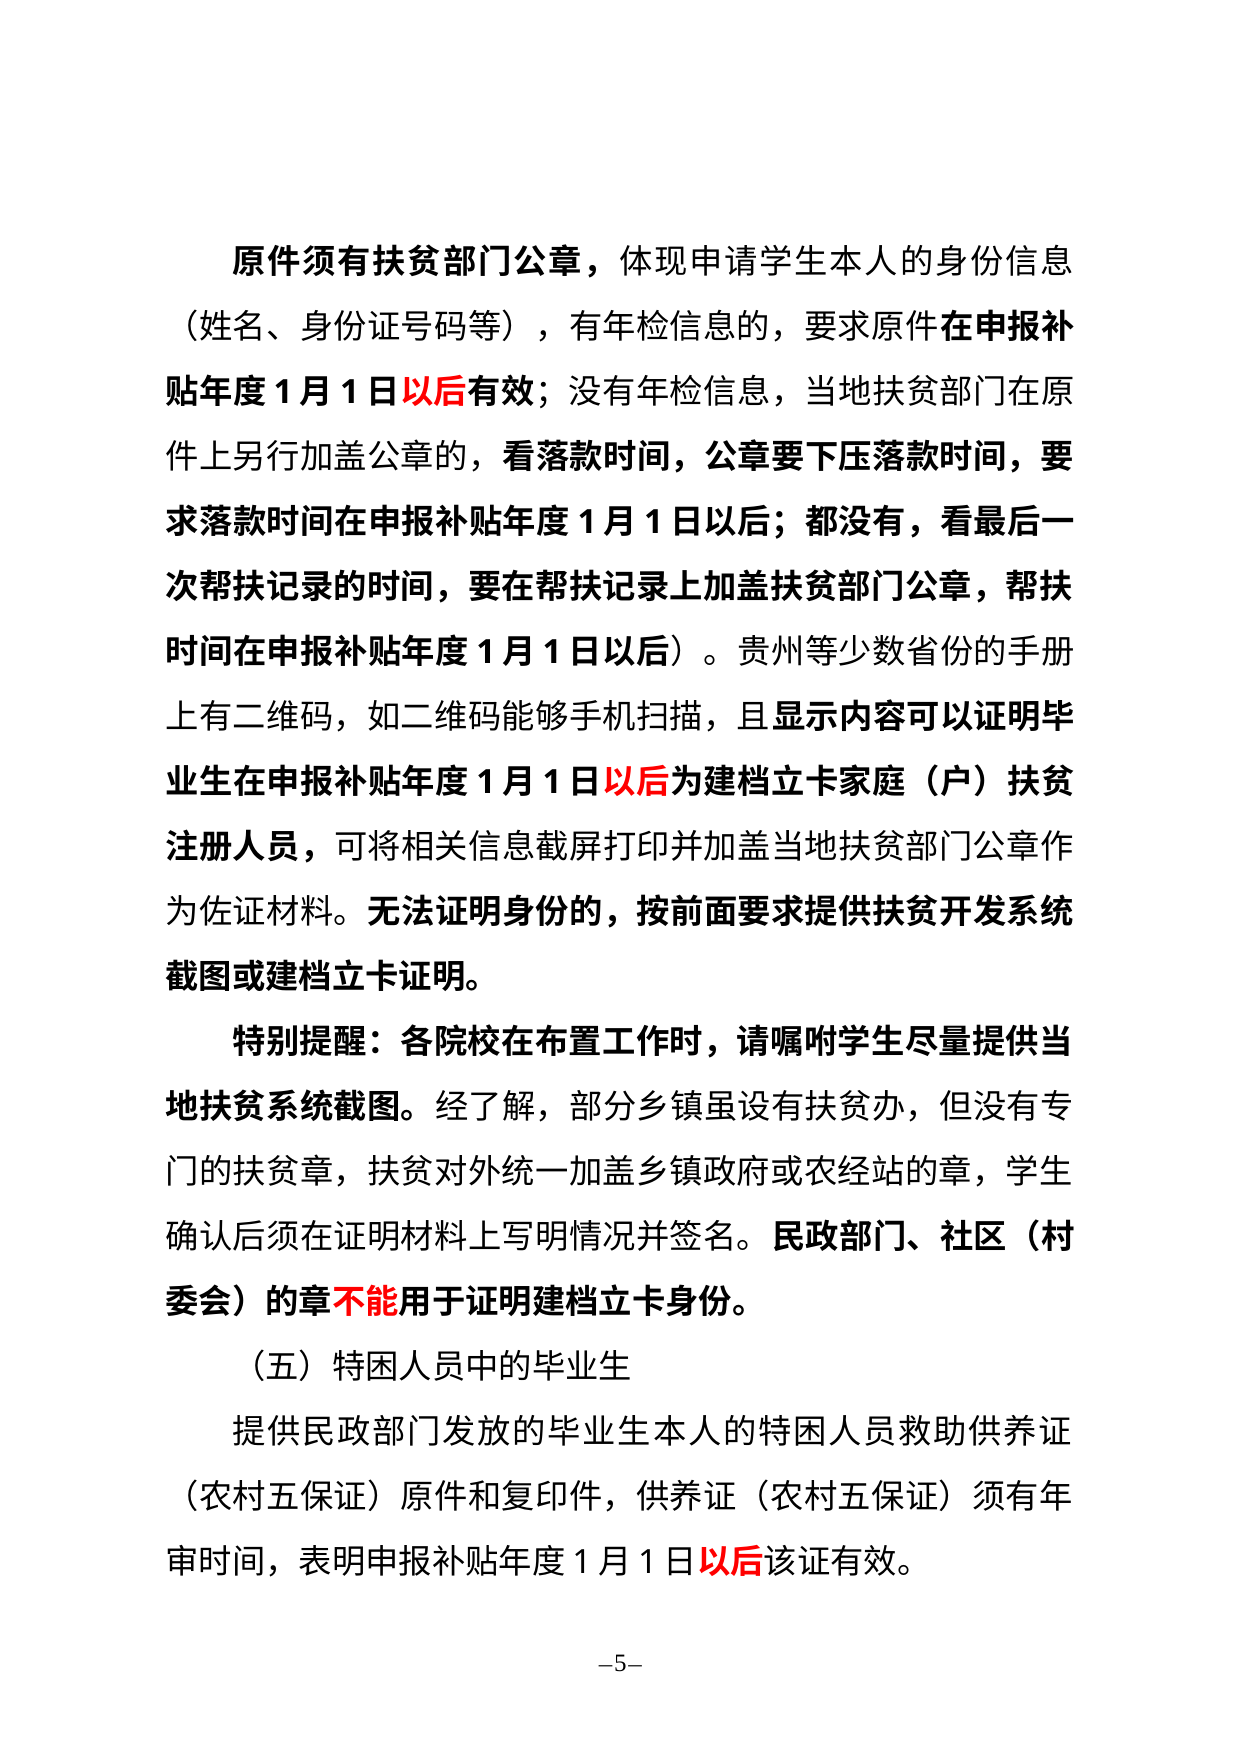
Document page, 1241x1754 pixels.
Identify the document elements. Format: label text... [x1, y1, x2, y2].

text 原件须有扶贫部门公章，体现申请学生本人的身份信息（姓名、身份证号码等），有年检信息的，要求原件在申报补贴年度1月1日以后有效；没有年检信息，当地扶贫部门在原件上另行加盖公章的，看落款时间，公章要下压落款时间，要求落款时间在申报补贴年度1月1日以后；都没有，看最后一次帮扶记录的时间，要在帮扶记录上加盖扶贫部门公章，帮扶时间在申报补贴年度1月1日以后）。贵州等少数省份的手册上有二维码，如二维码能够手机扫描，且显示内容可以证明毕业生在申报补贴年度1月1日以后为建档立卡家庭（户）扶贫注册人员，可将相关信息截屏打印并加盖当地扶贫部门公章作为佐证材料。无法证明身份的，按前面要求提供扶贫开发系统截图或建档立卡证明。 [165, 227, 1075, 1007]
text （五）特困人员中的毕业生 [165, 1332, 1075, 1397]
text 提供民政部门发放的毕业生本人的特困人员救助供养证（农村五保证）原件和复印件，供养证（农村五保证）须有年审时间，表明申报补贴年度1月1日以后该证有效。 [165, 1397, 1075, 1592]
text 特别提醒：各院校在布置工作时，请嘱咐学生尽量提供当地扶贫系统截图。经了解，部分乡镇虽设有扶贫办，但没有专门的扶贫章，扶贫对外统一加盖乡镇政府或农经站的章，学生确认后须在证明材料上写明情况并签名。民政部门、社区（村委会）的章不能用于证明建档立卡身份。 [165, 1007, 1075, 1332]
